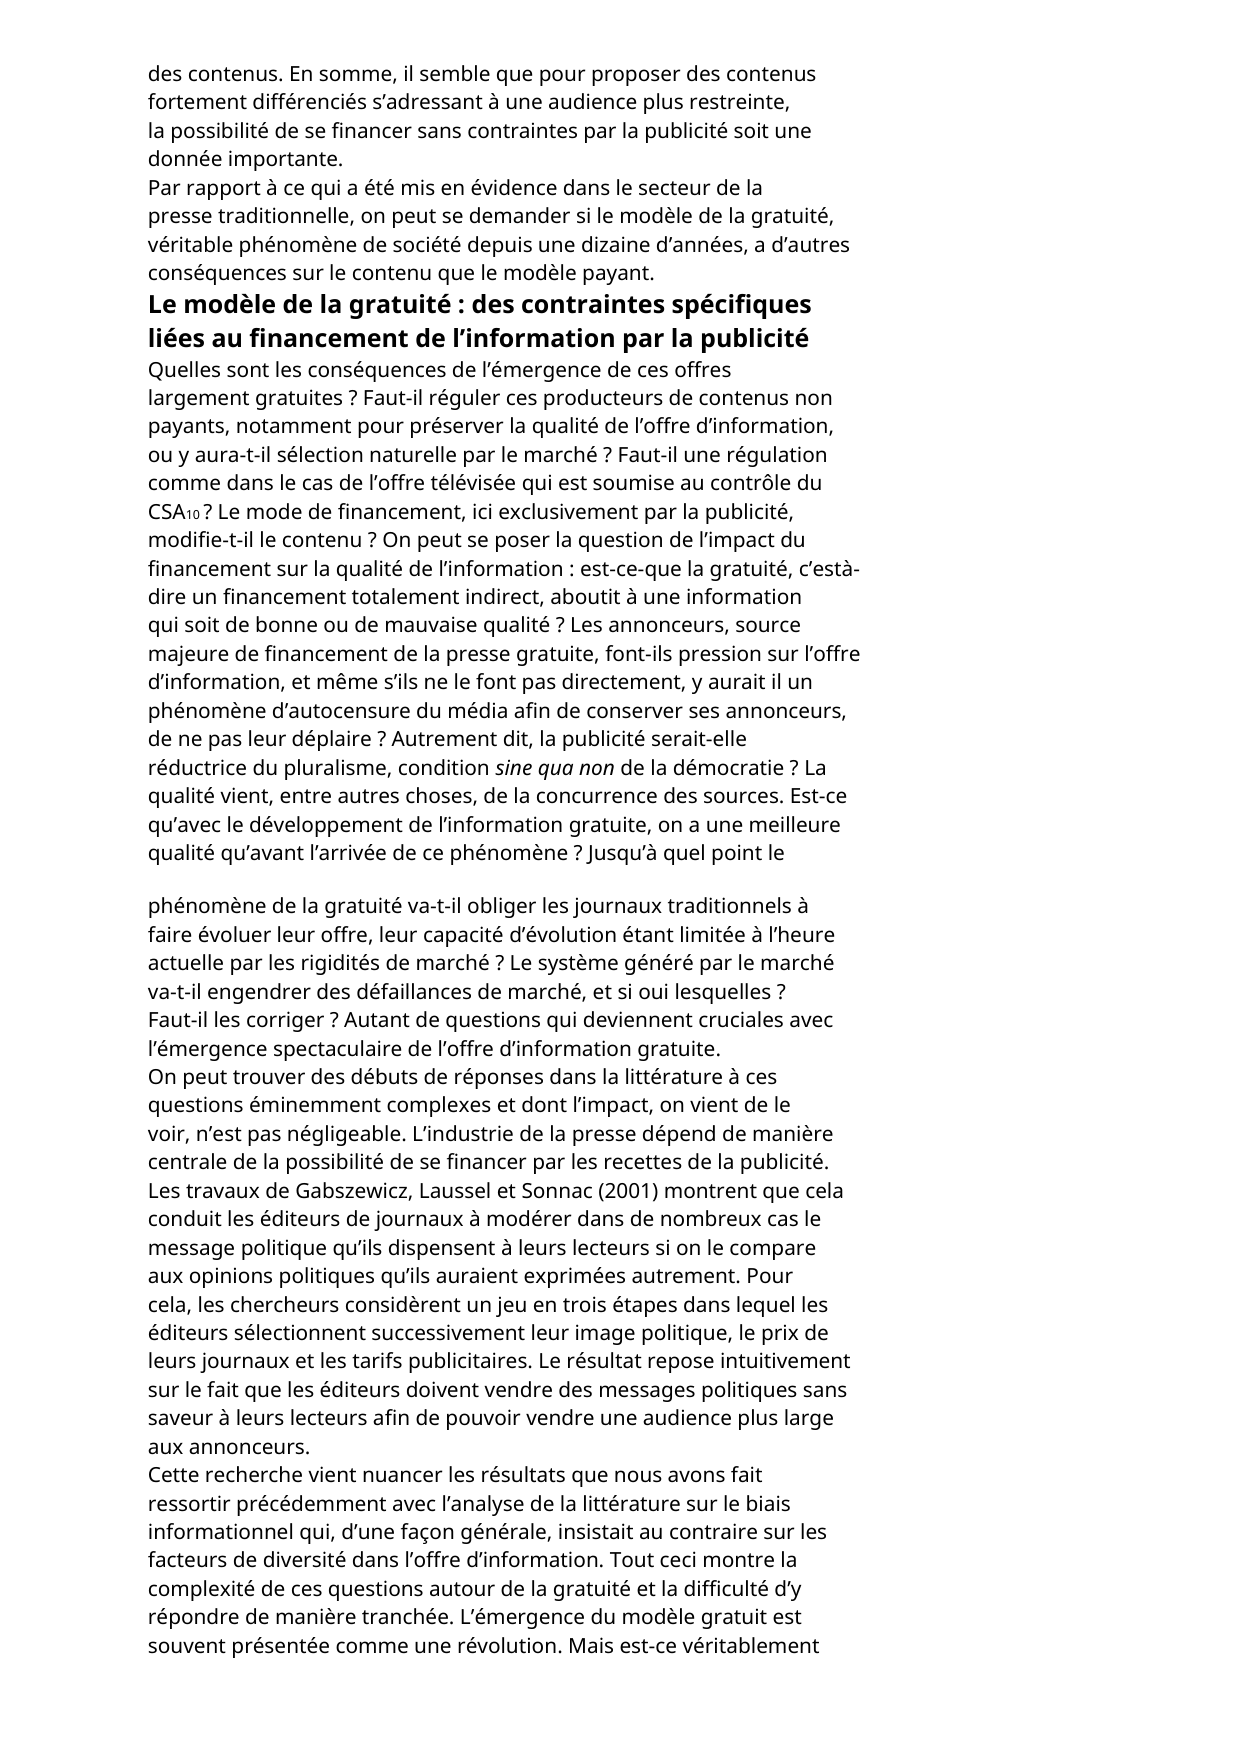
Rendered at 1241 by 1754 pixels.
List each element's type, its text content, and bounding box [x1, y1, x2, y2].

text cela, les chercheurs considèrent un jeu en trois étapes dans lequel les [148, 1290, 1093, 1318]
text donnée importante. [148, 144, 1093, 173]
text l’émergence spectaculaire de l’offre d’information gratuite. [148, 1034, 1093, 1062]
text dire un financement totalement indirect, aboutit à une information [148, 582, 1093, 611]
text centrale de la possibilité de se financer par les recettes de la publicité. [148, 1147, 1093, 1176]
text Quelles sont les conséquences de l’émergence de ces offres [148, 355, 1093, 383]
text la possibilité de se financer sans contraintes par la publicité soit une [148, 116, 1093, 144]
text saveur à leurs lecteurs afin de pouvoir vendre une audience plus large [148, 1403, 1093, 1432]
text informationnel qui, d’une façon générale, insistait au contraire sur les [148, 1517, 1093, 1546]
text qui soit de bonne ou de mauvaise qualité ? Les annonceurs, source [148, 611, 1093, 639]
text sur le fait que les éditeurs doivent vendre des messages politiques sans [148, 1375, 1093, 1403]
text complexité de ces questions autour de la gratuité et la difficulté d’y [148, 1574, 1093, 1602]
text Le modèle de la gratuité : des contraintes spécifiques [148, 287, 1093, 321]
text fortement différenciés s’adressant à une audience plus restreinte, [148, 87, 1093, 116]
text conséquences sur le contenu que le modèle payant. [148, 258, 1093, 287]
text voir, n’est pas négligeable. L’industrie de la presse dépend de manière [148, 1119, 1093, 1147]
text ressortir précédemment avec l’analyse de la littérature sur le biais [148, 1489, 1093, 1517]
text Cette recherche vient nuancer les résultats que nous avons fait [148, 1460, 1093, 1489]
text message politique qu’ils dispensent à leurs lecteurs si on le compare [148, 1233, 1093, 1261]
text CSA10 ? Le mode de financement, ici exclusivement par la publicité, [148, 497, 1093, 525]
text phénomène d’autocensure du média afin de conserver ses annonceurs, [148, 696, 1093, 724]
text véritable phénomène de société depuis une dizaine d’années, a d’autres [148, 230, 1093, 258]
text des contenus. En somme, il semble que pour proposer des contenus [148, 59, 1093, 87]
text majeure de financement de la presse gratuite, font-ils pression sur l’offre [148, 639, 1093, 667]
text presse traditionnelle, on peut se demander si le modèle de la gratuité, [148, 201, 1093, 230]
text Par rapport à ce qui a été mis en évidence dans le secteur de la [148, 173, 1093, 201]
text Les travaux de Gabszewicz, Laussel et Sonnac (2001) montrent que cela [148, 1176, 1093, 1204]
text liées au financement de l’information par la publicité [148, 321, 1093, 355]
text d’information, et même s’ils ne le font pas directement, y aurait il un [148, 667, 1093, 696]
text comme dans le cas de l’offre télévisée qui est soumise au contrôle du [148, 468, 1093, 497]
text modifie-t-il le contenu ? On peut se poser la question de l’impact du [148, 525, 1093, 554]
text facteurs de diversité dans l’offre d’information. Tout ceci montre la [148, 1546, 1093, 1574]
text ou y aura-t-il sélection naturelle par le marché ? Faut-il une régulation [148, 440, 1093, 468]
text qualité vient, entre autres choses, de la concurrence des sources. Est-ce [148, 781, 1093, 810]
text questions éminemment complexes et dont l’impact, on vient de le [148, 1091, 1093, 1119]
text leurs journaux et les tarifs publicitaires. Le résultat repose intuitivement [148, 1347, 1093, 1375]
text souvent présentée comme une révolution. Mais est-ce véritablement [148, 1631, 1093, 1659]
text aux annonceurs. [148, 1432, 1093, 1460]
text Faut-il les corriger ? Autant de questions qui deviennent cruciales avec [148, 1005, 1093, 1034]
text répondre de manière tranchée. L’émergence du modèle gratuit est [148, 1602, 1093, 1631]
text qu’avec le développement de l’information gratuite, on a une meilleure [148, 810, 1093, 838]
text payants, notamment pour préserver la qualité de l’offre d’information, [148, 412, 1093, 440]
text va-t-il engendrer des défaillances de marché, et si oui lesquelles ? [148, 977, 1093, 1005]
text faire évoluer leur offre, leur capacité d’évolution étant limitée à l’heure [148, 920, 1093, 948]
text On peut trouver des débuts de réponses dans la littérature à ces [148, 1062, 1093, 1091]
text phénomène de la gratuité va-t-il obliger les journaux traditionnels à [148, 892, 1093, 920]
text largement gratuites ? Faut-il réguler ces producteurs de contenus non [148, 383, 1093, 412]
text qualité qu’avant l’arrivée de ce phénomène ? Jusqu’à quel point le [148, 838, 1093, 867]
text actuelle par les rigidités de marché ? Le système généré par le marché [148, 948, 1093, 977]
text aux opinions politiques qu’ils auraient exprimées autrement. Pour [148, 1261, 1093, 1290]
text éditeurs sélectionnent successivement leur image politique, le prix de [148, 1318, 1093, 1347]
text réductrice du pluralisme, condition sine qua non de la démocratie ? La [148, 753, 1093, 781]
text conduit les éditeurs de journaux à modérer dans de nombreux cas le [148, 1204, 1093, 1233]
text de ne pas leur déplaire ? Autrement dit, la publicité serait-elle [148, 724, 1093, 753]
text financement sur la qualité de l’information : est-ce-que la gratuité, c’està- [148, 554, 1093, 582]
